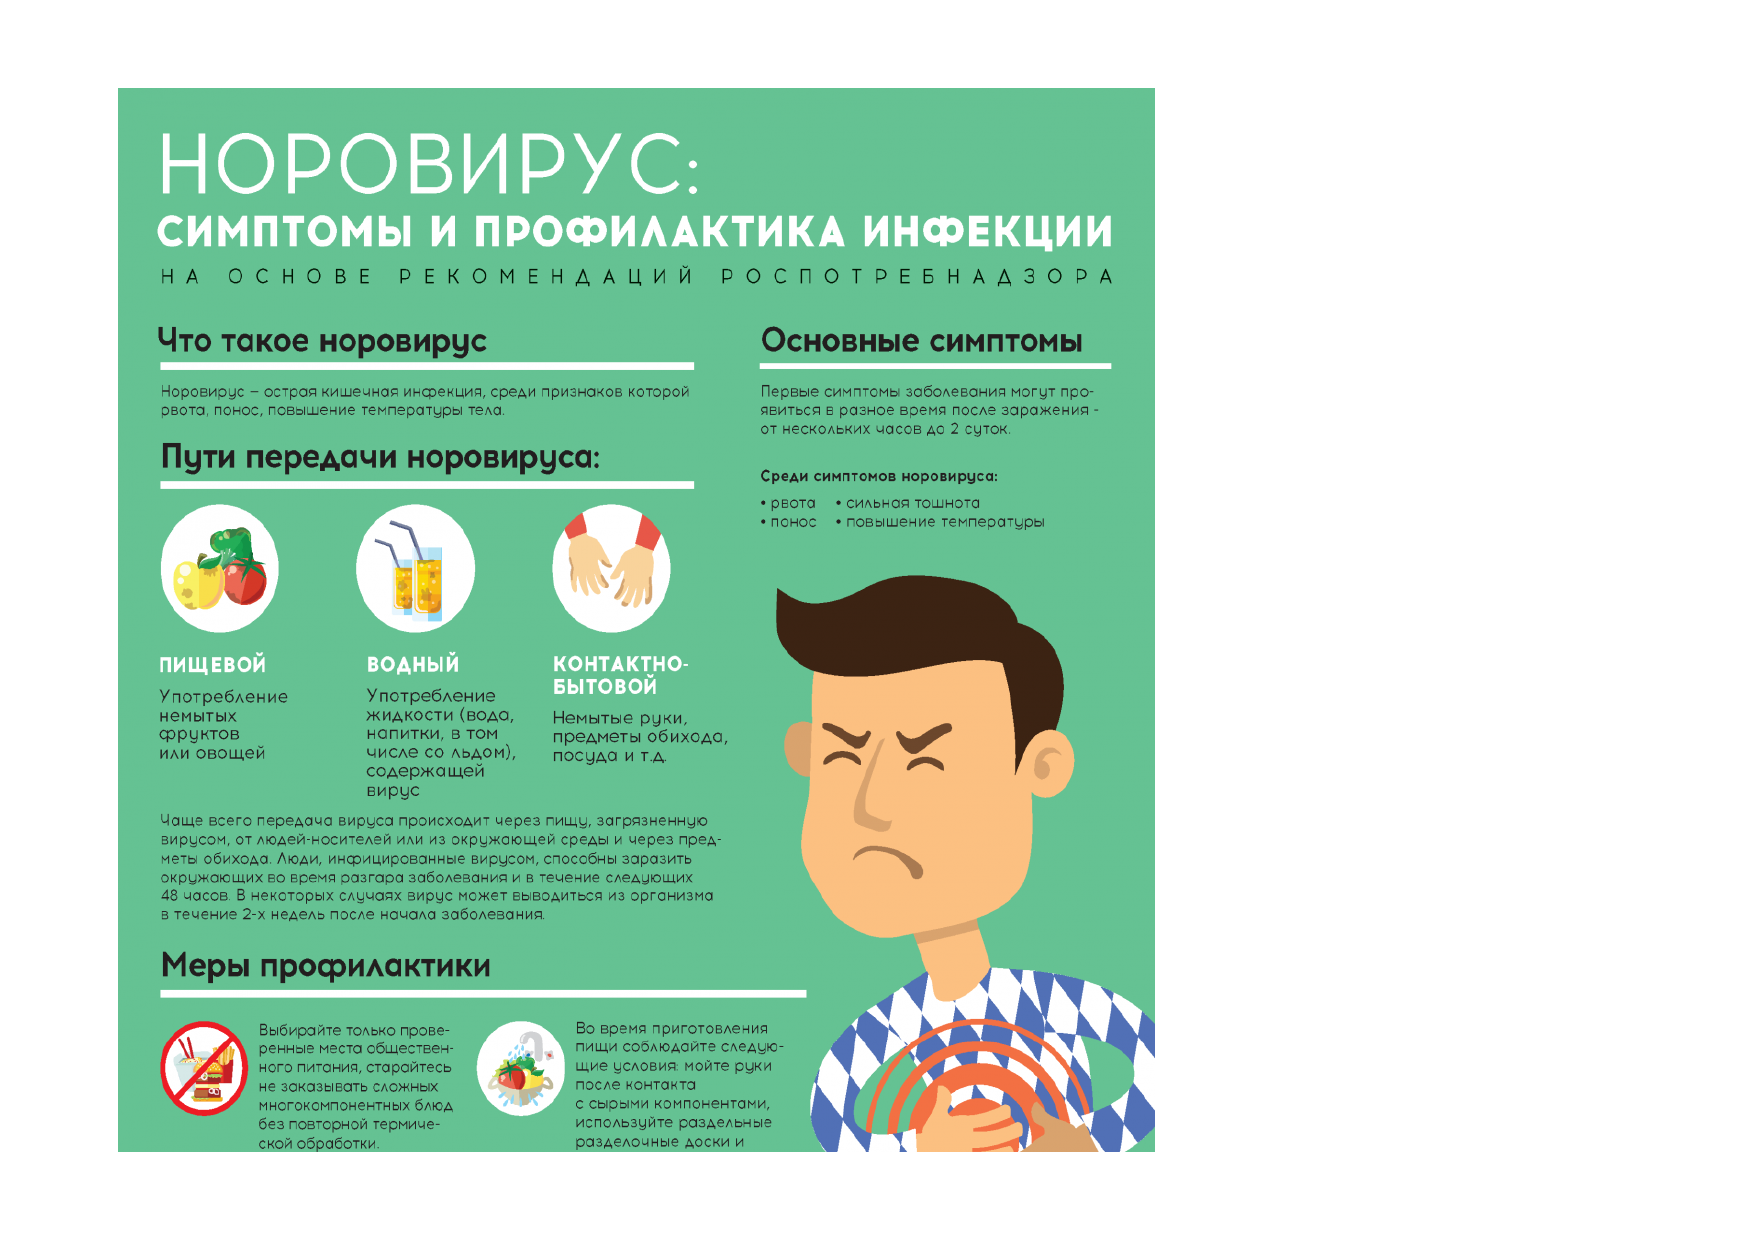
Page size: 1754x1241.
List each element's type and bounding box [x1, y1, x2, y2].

picture [118, 88, 1155, 1152]
